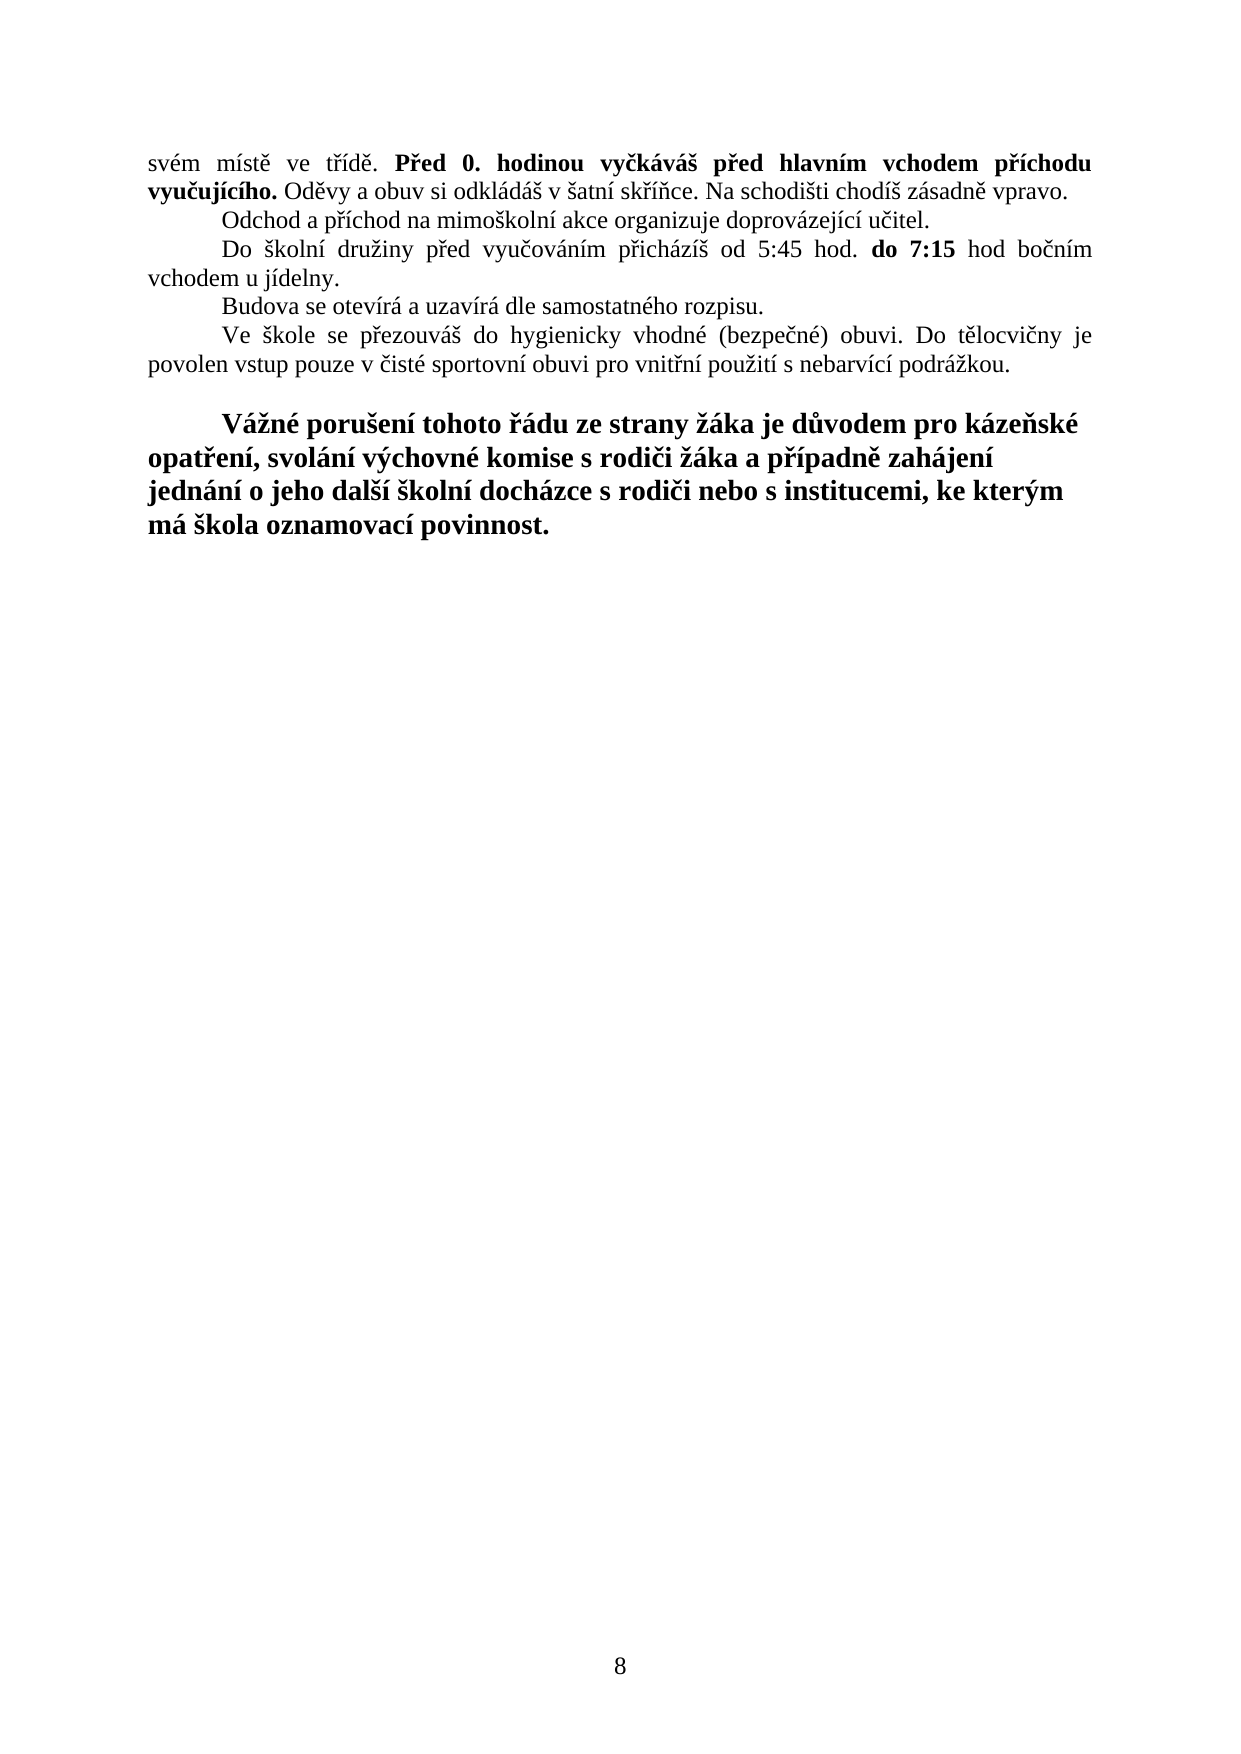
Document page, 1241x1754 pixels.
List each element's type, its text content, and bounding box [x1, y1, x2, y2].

text Budova se otevírá a uzavírá dle samostatného rozpisu. [148, 291, 1092, 320]
text Vážné porušení tohoto řádu ze strany žáka je důvodem pro kázeňské opatření, svolání výchovné komise s rodiči žáka a případně zahájení jednání o jeho další školní docházce s rodiči nebo s institucemi, ke kterým má škola oznamovací povinnost. [148, 406, 1092, 569]
text Odchod a příchod na mimoškolní akce organizuje doprovázející učitel. [148, 205, 1092, 234]
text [148, 148, 1092, 205]
text Ve škole se přezouváš do hygienicky vhodné (bezpečné) obuvi. Do tělocvičny je povolen vstup pouze v čisté sportovní obuvi pro vnitřní použití s nebarvící podrážkou. [148, 320, 1092, 378]
text Do školní družiny před vyučováním přicházíš od 5:45 hod. do 7:15 hod bočním vchodem u jídelny. [148, 234, 1092, 291]
